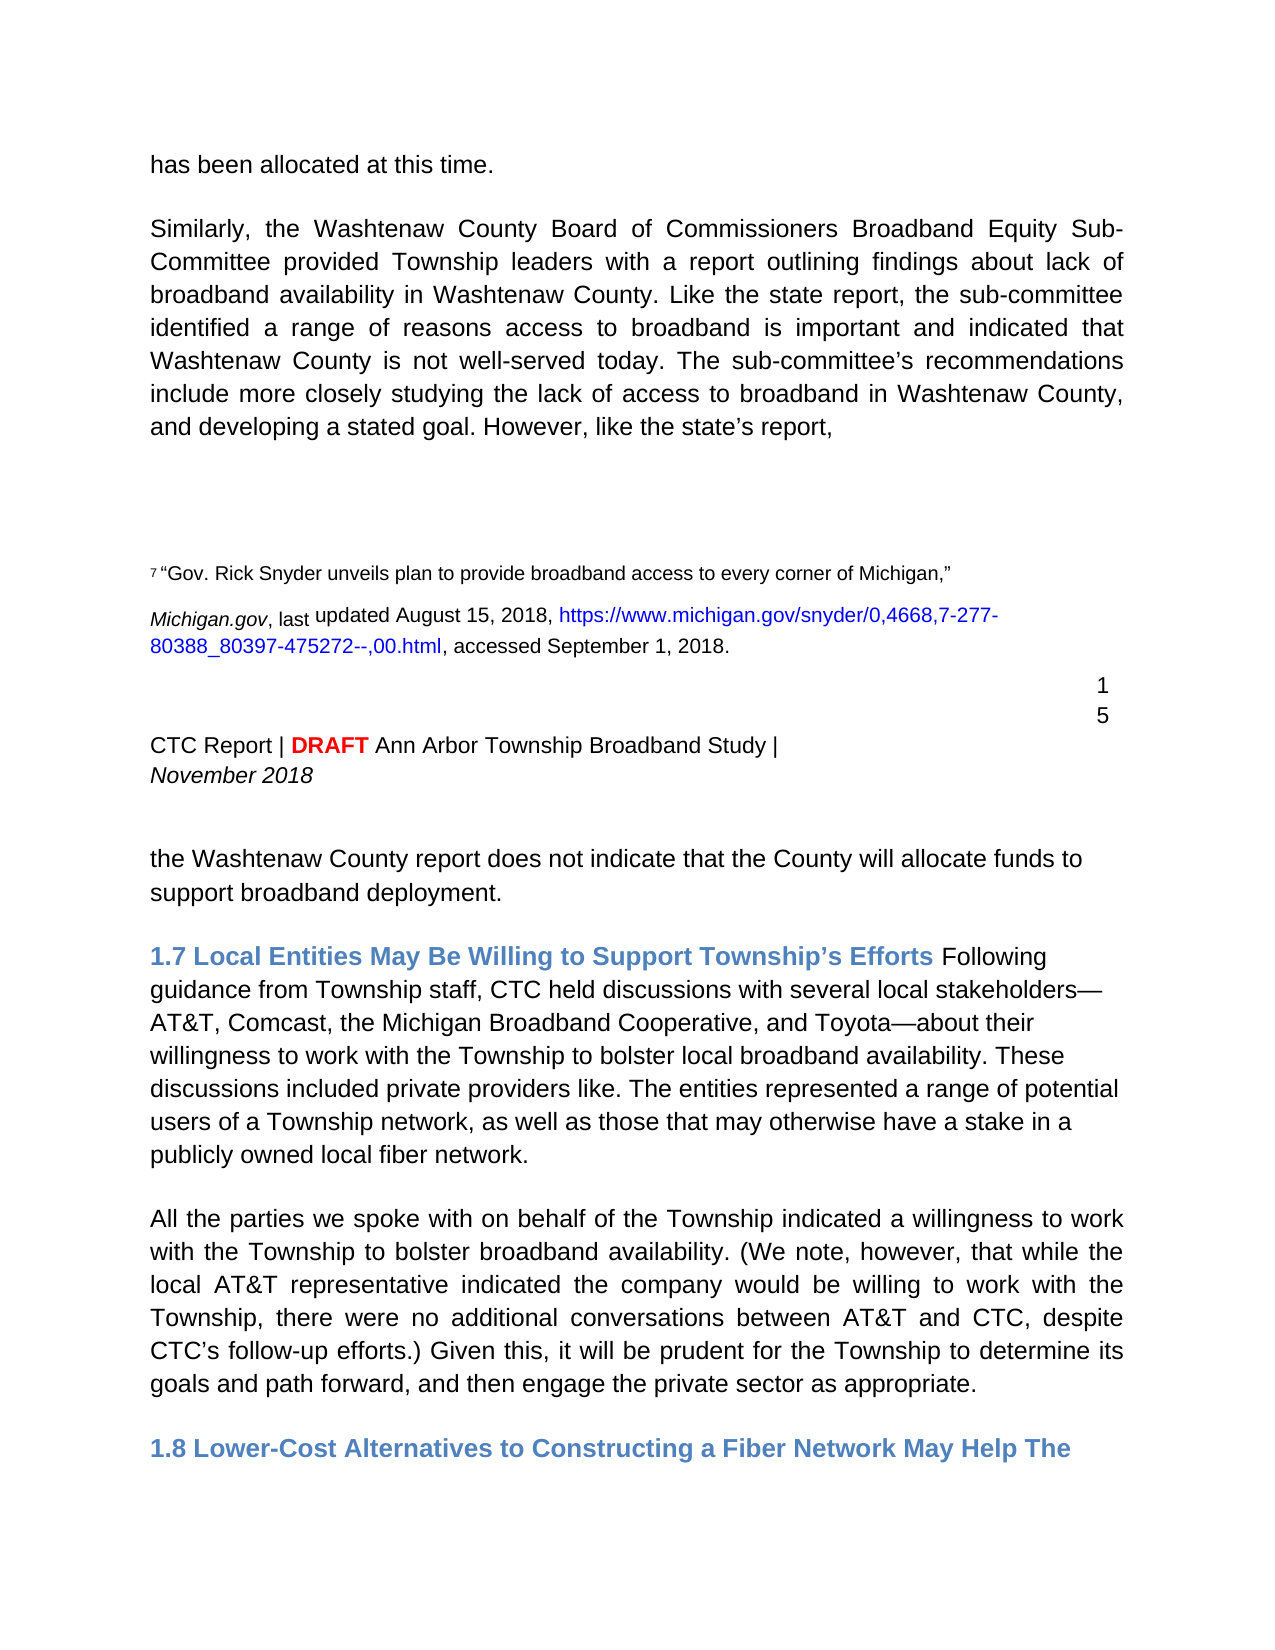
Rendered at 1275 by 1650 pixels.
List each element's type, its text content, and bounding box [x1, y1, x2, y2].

text Similarly, the Washtenaw County Board of Commissioners Broadband Equity Sub-Committee provided Township leaders with a report outlining findings about lack of broadband availability in Washtenaw County. Like the state report, the sub-committee identified a range of reasons access to broadband is important and indicated that Washtenaw County is not well-served today. The sub-committee’s recommendations include more closely studying the lack of access to broadband in Washtenaw County, and developing a stated goal. However, like the state’s report, [150, 214, 1125, 441]
text the Washtenaw County report does not indicate that the County will allocate funds to support broadband deployment. [150, 844, 1125, 906]
text 7 “Gov. Rick Snyder unveils plan to provide broadband access to every corner of Michigan,” Michigan.gov, last updated August 15, 2018, https://www.michigan.gov/snyder/0,4668,7-277-80388_80397-475272--,00.html, accessed September 1, 2018. [150, 545, 1078, 658]
text CTC Report | DRAFT Ann Arbor Township Broadband Study | November 2018 [150, 732, 869, 789]
text All the parties we spoke with on behalf of the Township indicated a willingness to work with the Township to bolster broadband availability. (We note, however, that while the local AT&T representative indicated the company would be willing to work with the Township, there were no additional conversations between AT&T and CTC, despite CTC’s follow-up efforts.) Given this, it will be prudent for the Township to determine its goals and path forward, and then engage the private sector as appropriate. [150, 1204, 1125, 1398]
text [150, 150, 1125, 179]
text 1.8 Lower-Cost Alternatives to Constructing a Fiber Network May Help The [150, 1433, 1125, 1463]
text 15 [1096, 672, 1119, 728]
text 1.7 Local Entities May Be Willing to Support Township’s Efforts Following guidance from Township staff, CTC held discussions with several local stakeholders— AT&T, Comcast, the Michigan Broadband Cooperative, and Toyota—about their willingness to work with the Township to bolster local broadband availability. These discussions included private providers like. The entities represented a range of potential users of a Township network, as well as those that may otherwise have a stake in a publicly owned local fiber network. [150, 941, 1125, 1169]
